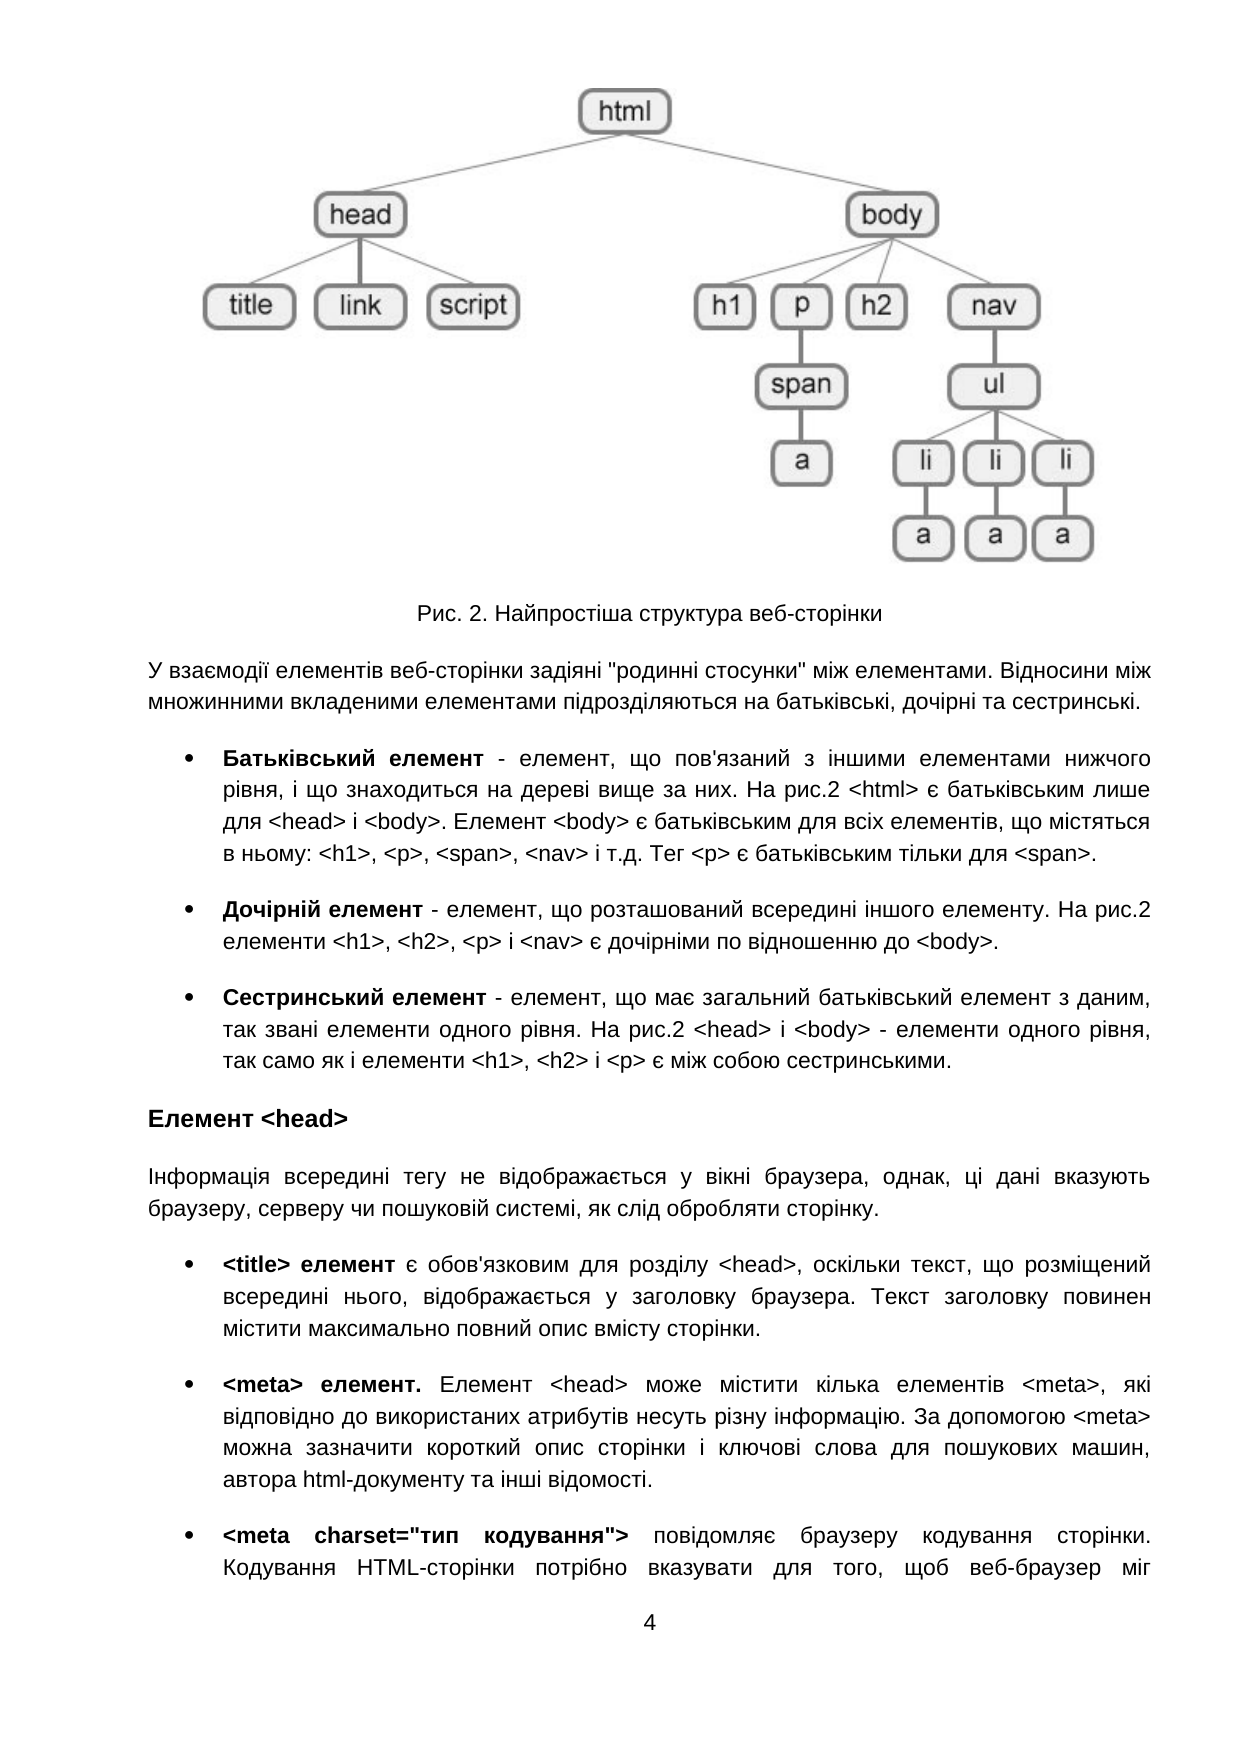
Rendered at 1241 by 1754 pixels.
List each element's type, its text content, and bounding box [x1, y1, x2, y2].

text Рис. 2. Найпростіша структура веб-сторінки [148, 600, 1152, 626]
list Батьківський елемент - елемент, що пов'язаний з іншими елементами нижчого рівня, і що знаходиться на дереві вище за них. На рис.2 <html> є батьківським лише для <head> і <body>. Елемент <body> є батьківським для всіх елементів, що містяться в ньому: <h1>, <p>, <span>, <nav> і т.д. Тег <p> є батьківським тільки для <span>. [185, 745, 1152, 866]
text У взаємодії елементів веб-сторінки задіяні "родинні стосунки" між елементами. Відносини між множинними вкладеними елементами підрозділяються на батьківські, дочірні та сестринські. [148, 657, 1152, 714]
text Інформація всередині тегу не відображається у вікні браузера, однак, ці дані вказують браузеру, серверу чи пошуковій системі, як слід обробляти сторінку. [148, 1163, 1152, 1221]
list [185, 1522, 1152, 1580]
list Сестринський елемент - елемент, що має загальний батьківський елемент з даним, так звані елементи одного рівня. На рис.2 <head> і <body> - елементи одного рівня, так само як і елементи <h1>, <h2> і <p> є між собою сестринськими. [185, 984, 1152, 1074]
picture [189, 88, 1110, 570]
subtitle Елемент <head> [148, 1104, 1152, 1133]
list <meta> елемент. Елемент <head> може містити кілька елементів <meta>, які відповідно до використаних атрибутів несуть різну інформацію. За допомогою <meta> можна зазначити короткий опис сторінки і ключові слова для пошукових машин, автора html-документу та інші відомості. [185, 1371, 1152, 1492]
list Дочірній елемент - елемент, що розташований всередині іншого елементу. На рис.2 елементи <h1>, <h2>, <p> і <nav> є дочірніми по відношенню до <body>. [185, 896, 1152, 954]
list <title> елемент є обов'язковим для розділу <head>, оскільки текст, що розміщений всередині нього, відображається у заголовку браузера. Текст заголовку повинен містити максимально повний опис вмісту сторінки. [185, 1251, 1152, 1341]
